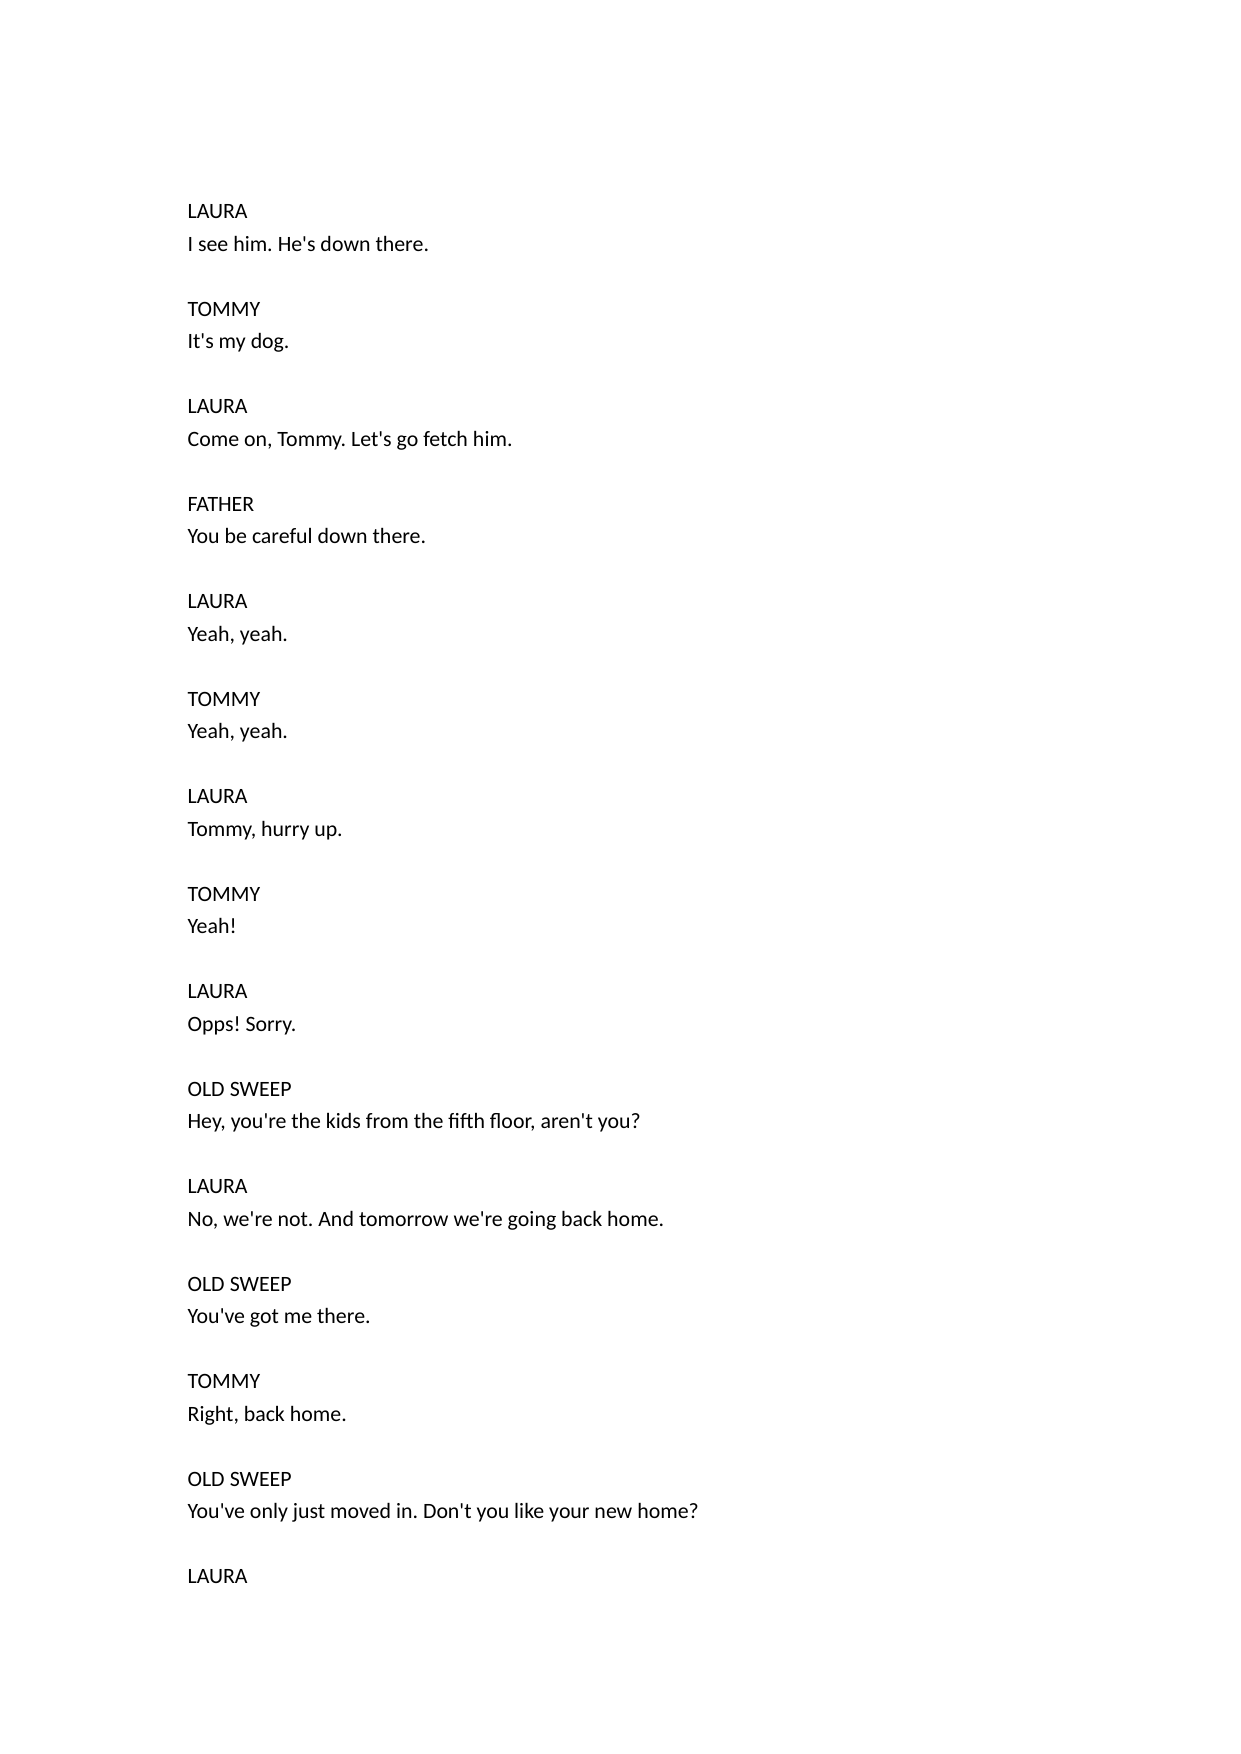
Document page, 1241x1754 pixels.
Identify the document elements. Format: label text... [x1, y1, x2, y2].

text Yeah! [187, 909, 1053, 942]
text OLD SWEEP [187, 1072, 1053, 1104]
text You've got me there. [187, 1299, 1053, 1332]
text LAURA [187, 584, 1053, 617]
text TOMMY [187, 682, 1053, 714]
text Hey, you're the kids from the fifth floor, aren't you? [187, 1104, 1053, 1137]
text LAURA [187, 1559, 1053, 1592]
text TOMMY [187, 1364, 1053, 1397]
text I see him. He's down there. [187, 227, 1053, 259]
text It's my dog. [187, 324, 1053, 357]
text LAURA [187, 389, 1053, 422]
text Yeah, yeah. [187, 617, 1053, 649]
text Right, back home. [187, 1397, 1053, 1429]
text Yeah, yeah. [187, 714, 1053, 747]
text Come on, Tommy. Let's go fetch him. [187, 422, 1053, 454]
text TOMMY [187, 877, 1053, 909]
text No, we're not. And tomorrow we're going back home. [187, 1202, 1053, 1234]
text LAURA [187, 1169, 1053, 1202]
text Tommy, hurry up. [187, 812, 1053, 844]
text You be careful down there. [187, 519, 1053, 552]
text LAURA [187, 779, 1053, 812]
text OLD SWEEP [187, 1267, 1053, 1299]
text OLD SWEEP [187, 1462, 1053, 1494]
text Opps! Sorry. [187, 1007, 1053, 1039]
text You've only just moved in. Don't you like your new home? [187, 1494, 1053, 1527]
text LAURA [187, 194, 1053, 227]
text TOMMY [187, 292, 1053, 324]
text LAURA [187, 974, 1053, 1007]
text FATHER [187, 487, 1053, 519]
